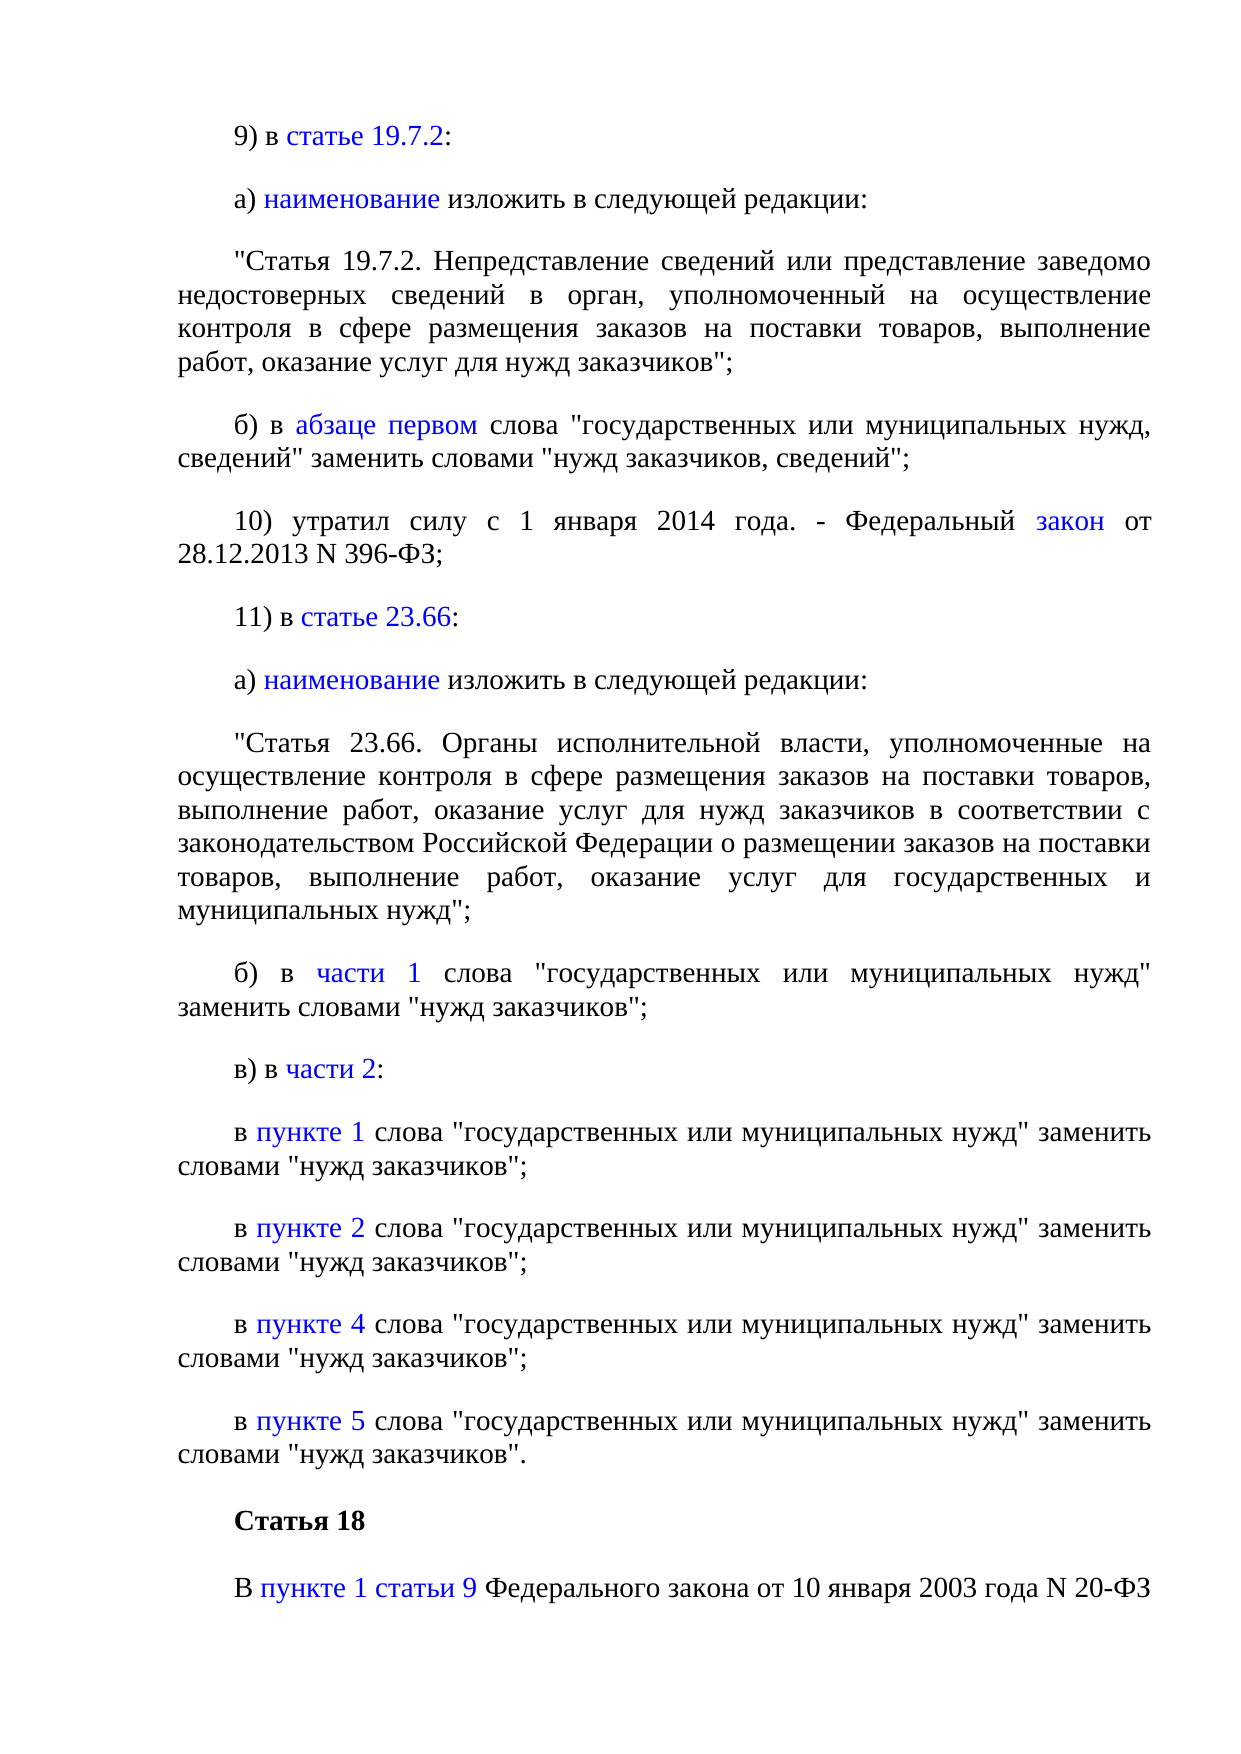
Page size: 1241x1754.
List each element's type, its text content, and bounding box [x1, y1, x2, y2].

text 10) утратил силу с 1 января 2014 года. - Федеральный закон от 28.12.2013 N 396-ФЗ; [177, 503, 1152, 570]
text в) в части 2: [177, 1051, 1152, 1085]
title Статья 18 [177, 1503, 1152, 1537]
text б) в части 1 слова "государственных или муниципальных нужд" заменить словами "нужд заказчиков"; [177, 955, 1152, 1022]
text в пункте 4 слова "государственных или муниципальных нужд" заменить словами "нужд заказчиков"; [177, 1307, 1152, 1374]
text в пункте 2 слова "государственных или муниципальных нужд" заменить словами "нужд заказчиков"; [177, 1210, 1152, 1277]
text 9) в статье 19.7.2: [177, 118, 1152, 152]
text б) в абзаце первом слова "государственных или муниципальных нужд, сведений" заменить словами "нужд заказчиков, сведений"; [177, 407, 1152, 474]
text в пункте 5 слова "государственных или муниципальных нужд" заменить словами "нужд заказчиков". [177, 1403, 1152, 1470]
text в пункте 1 слова "государственных или муниципальных нужд" заменить словами "нужд заказчиков"; [177, 1114, 1152, 1181]
text "Статья 19.7.2. Непредставление сведений или представление заведомо недостоверных сведений в орган, уполномоченный на осуществление контроля в сфере размещения заказов на поставки товаров, выполнение работ, оказание услуг для нужд заказчиков"; [177, 243, 1152, 378]
text "Статья 23.66. Органы исполнительной власти, уполномоченные на осуществление контроля в сфере размещения заказов на поставки товаров, выполнение работ, оказание услуг для нужд заказчиков в соответствии с законодательством Российской Федерации о размещении заказов на поставки товаров, выполнение работ, оказание услуг для государственных и муниципальных нужд"; [177, 725, 1152, 926]
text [177, 1571, 1152, 1604]
text 11) в статье 23.66: [177, 599, 1152, 633]
text а) наименование изложить в следующей редакции: [177, 662, 1152, 696]
text а) наименование изложить в следующей редакции: [177, 181, 1152, 214]
